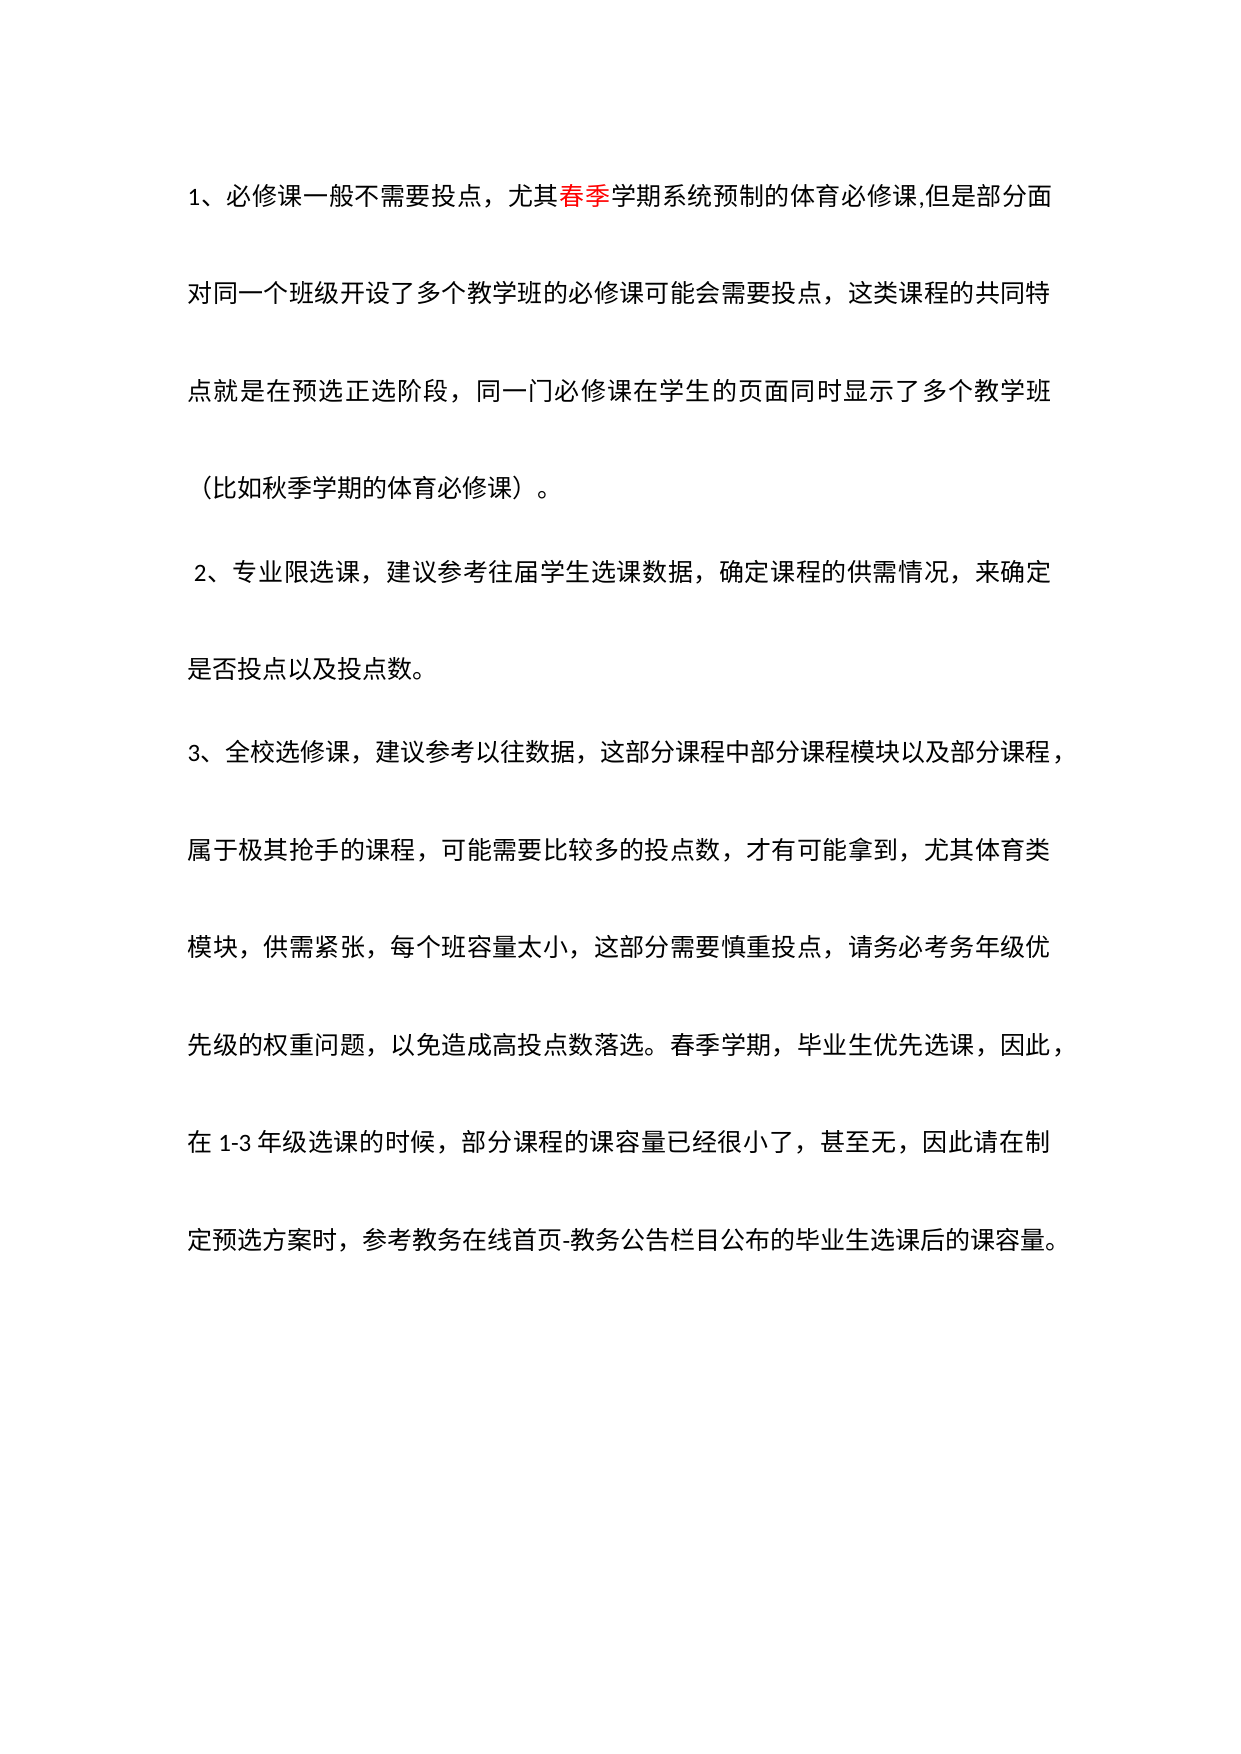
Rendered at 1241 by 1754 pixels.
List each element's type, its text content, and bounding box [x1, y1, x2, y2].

text 3、全校选修课，建议参考以往数据，这部分课程中部分课程模块以及部分课程，属于极其抢手的课程，可能需要比较多的投点数，才有可能拿到，尤其体育类模块，供需紧张，每个班容量太小，这部分需要慎重投点，请务必考务年级优先级的权重问题，以免造成高投点数落选。春季学期，毕业生优先选课，因此，在1-3年级选课的时候，部分课程的课容量已经很小了，甚至无，因此请在制定预选方案时，参考教务在线首页-教务公告栏目公布的毕业生选课后的课容量。 [187, 718, 1053, 1271]
text 1、必修课一般不需要投点，尤其春季学期系统预制的体育必修课,但是部分面对同一个班级开设了多个教学班的必修课可能会需要投点，这类课程的共同特点就是在预选正选阶段，同一门必修课在学生的页面同时显示了多个教学班（比如秋季学期的体育必修课）。 [187, 162, 1053, 519]
text 2、专业限选课，建议参考往届学生选课数据，确定课程的供需情况，来确定是否投点以及投点数。 [187, 538, 1053, 700]
